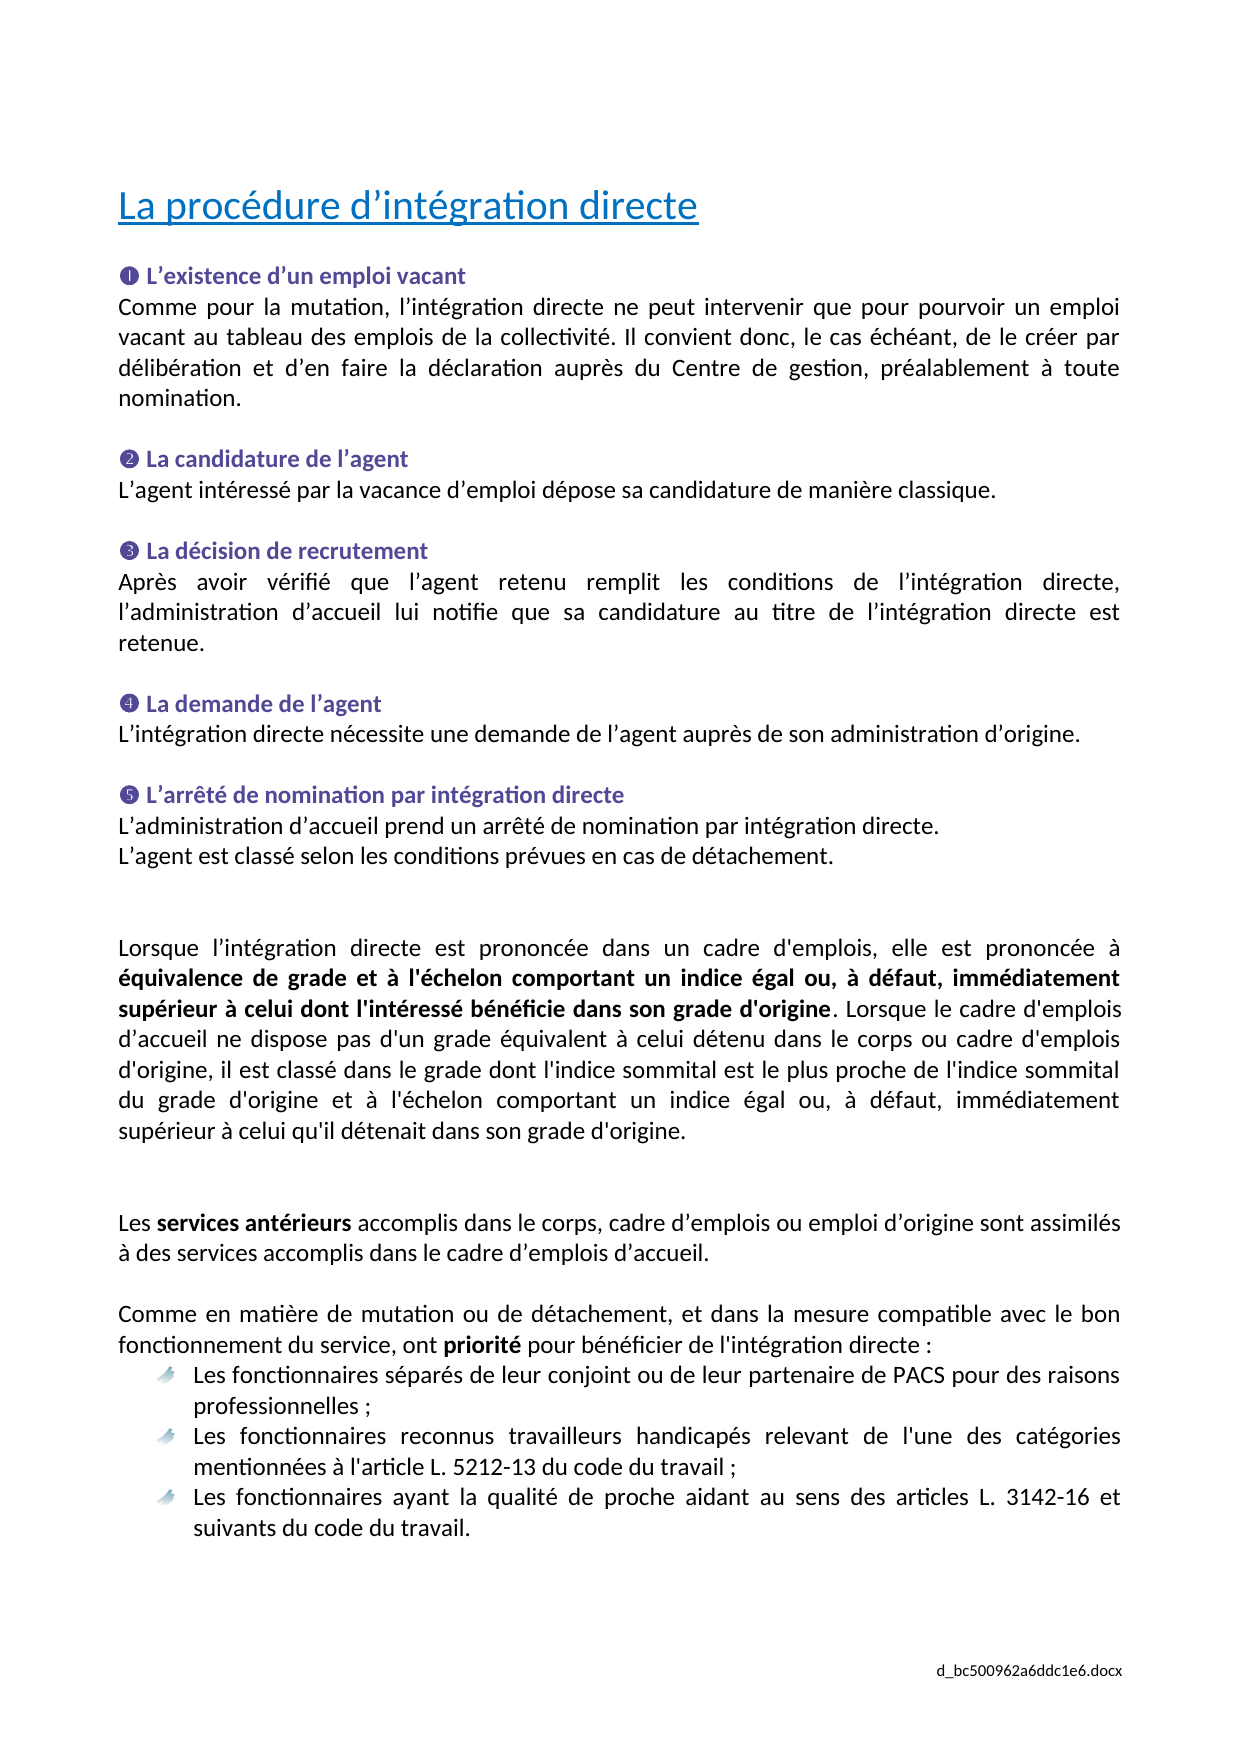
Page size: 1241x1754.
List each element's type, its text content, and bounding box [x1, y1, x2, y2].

list Les fonctionnaires séparés de leur conjoint ou de leur partenaire de PACS pour des raisons professionnelles ; [156, 1359, 1122, 1420]
text La demande de l’agent [118, 688, 1122, 718]
text La candidature de l’agent L’agent intéressé par la vacance d’emploi dépose sa candidature de manière classique. [118, 444, 1122, 505]
text L’arrêté de nomination par intégration directe [118, 779, 1122, 810]
text Comme en matière de mutation ou de détachement, et dans la mesure compatible avec le bon fonctionnement du service, ont priorité pour bénéficier de l'intégration directe : [118, 1298, 1122, 1359]
text La procédure d’intégration directe [118, 179, 1122, 230]
picture [156, 1489, 175, 1506]
text La décision de recrutement [118, 535, 1122, 566]
text L’intégration directe nécessite une demande de l’agent auprès de son administration d’origine. [118, 718, 1122, 749]
text L’existence d’un emploi vacant [118, 261, 1122, 291]
text L’administration d’accueil prend un arrêté de nomination par intégration directe. [118, 810, 1122, 840]
text Les services antérieurs accomplis dans le corps, cadre d’emplois ou emploi d’origine sont assimilés à des services accomplis dans le cadre d’emplois d’accueil. [118, 1207, 1122, 1268]
list Les fonctionnaires reconnus travailleurs handicapés relevant de l'une des catégories mentionnées à l'article L. 5212-13 du code du travail ; [156, 1420, 1122, 1481]
text Comme pour la mutation, l’intégration directe ne peut intervenir que pour pourvoir un emploi vacant au tableau des emplois de la collectivité. Il convient donc, le cas échéant, de le créer par délibération et d’en faire la déclaration auprès du Centre de gestion, préalablement à toute nomination. [118, 291, 1122, 413]
text Lorsque l’intégration directe est prononcée dans un cadre d'emplois, elle est prononcée à équivalence de grade et à l'échelon comportant un indice égal ou, à défaut, immédiatement supérieur à celui dont l'intéressé bénéficie dans son grade d'origine. Lorsque le cadre d'emplois d’accueil ne dispose pas d'un grade équivalent à celui détenu dans le corps ou cadre d'emplois d'origine, il est classé dans le grade dont l'indice sommital est le plus proche de l'indice sommital du grade d'origine et à l'échelon comportant un indice égal ou, à défaut, immédiatement supérieur à celui qu'il détenait dans son grade d'origine. [118, 932, 1122, 1146]
picture [156, 1366, 175, 1384]
text Après avoir vérifié que l’agent retenu remplit les conditions de l’intégration directe, l’administration d’accueil lui notifie que sa candidature au titre de l’intégration directe est retenue. [118, 566, 1122, 657]
list Les fonctionnaires ayant la qualité de proche aidant au sens des articles L. 3142-16 et suivants du code du travail. [156, 1481, 1122, 1542]
picture [156, 1428, 175, 1445]
text L’agent est classé selon les conditions prévues en cas de détachement. [118, 840, 1122, 871]
